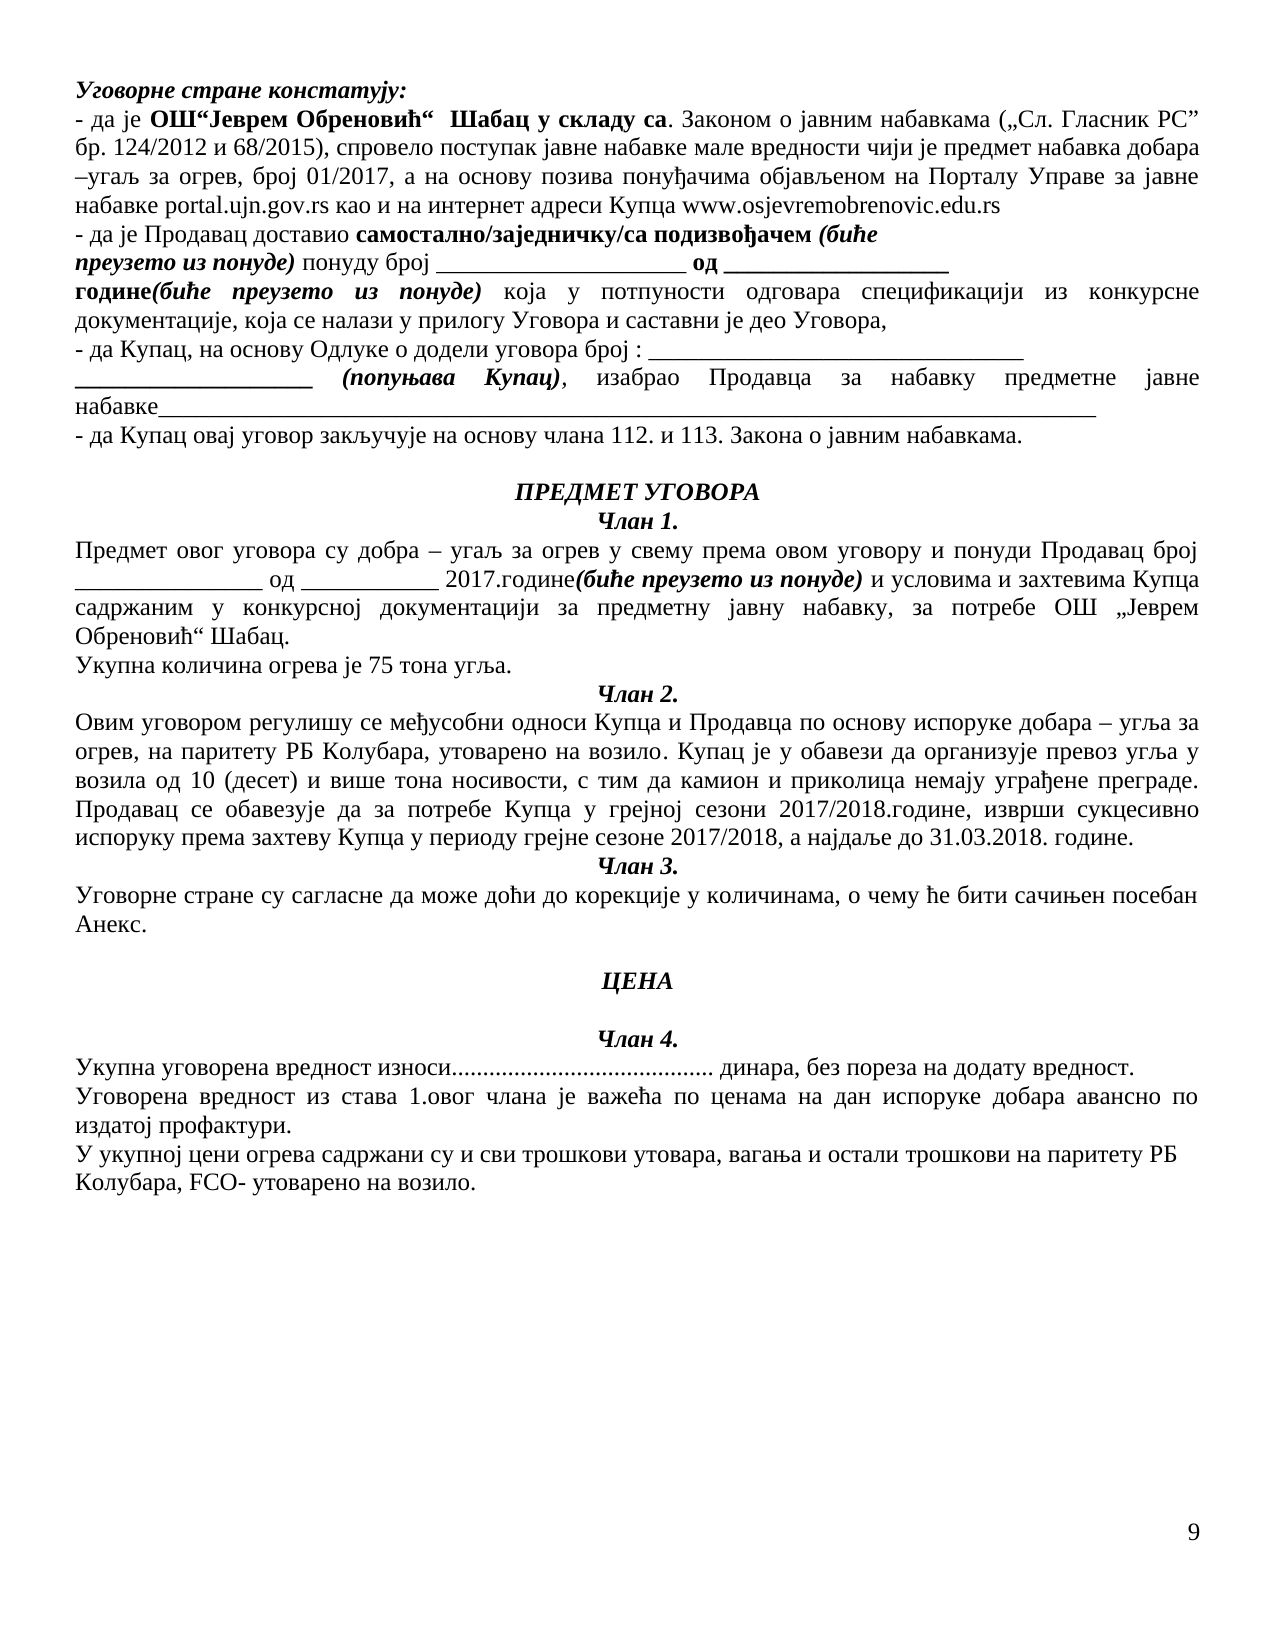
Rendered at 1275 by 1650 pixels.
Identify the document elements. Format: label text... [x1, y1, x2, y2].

text Укупна уговорена вредност износи.......................................... динара, без пореза на додату вредност. [75, 1052, 1200, 1081]
text ЦЕНА [75, 966, 1200, 995]
text Члан 1. [75, 506, 1200, 535]
text - да Купац, на основу Одлуке о додели уговора брoj : ______________________________ [75, 334, 1200, 362]
text - да Купац овај уговор закључује на основу члана 112. и 113. Закона о јавним набавкама. [75, 420, 1200, 449]
text Уговорне стране констатују: [75, 75, 1200, 104]
text ПРЕДМЕТ УГОВОРА [75, 477, 1200, 506]
text Члан 4. [75, 1024, 1200, 1052]
text ___________________ (попуњава Купац), изабрао Продавца за набавку предметне јавне набавке___________________________________________________________________________ [75, 362, 1200, 420]
text Уговорена вредност из става 1.овог члана је важећа по ценама на дан испоруке добара авансно по издатој профактури. [75, 1081, 1200, 1139]
text Члан 2. [75, 679, 1200, 707]
text - да је Продавац доставио самостално/заједничку/са подизвођачем (биће [75, 219, 1200, 247]
text преузето из понуде) понуду број ____________________ од __________________ [75, 247, 1200, 276]
text године(биће преузето из понуде) која у потпуности одговара спецификацији из конкурсне документације, која се налази у прилогу Уговора и саставни је део Уговора, [75, 276, 1200, 334]
text У укупној цени огрева садржани су и сви трошкови утовара, вагања и остали трошкови на паритету РБ Колубара, FCO- утоварено на возило. [75, 1139, 1200, 1196]
text Члан 3. [75, 851, 1200, 880]
text Укупна количина огрева је 75 тона угља. [75, 650, 1200, 679]
text - да је ОШ“Јеврем Обреновић“ Шабац у складу са. Законом о јавним набавкама („Сл. Гласник РС” бр. 124/2012 и 68/2015), спровело поступак јавне набавке мале вредности чији је предмет набавка добара –угаљ за огрев, број 01/2017, а на основу позива понуђачима објављеном на Порталу Управе за јавне набавке portal.ujn.gov.rs као и на интернет адреси Купца www.osjevremobrenovic.edu.rs [75, 104, 1200, 219]
text Предмет овог уговора су добра – угаљ за огрев у свему према овом уговору и понуди Продавац број _______________ од ___________ 2017.године(биће преузето из понуде) и условима и захтевима Купца садржаним у конкурсној документацији за предметну јавну набавку, за потребе OШ „Јеврем Обреновић“ Шабац. [75, 535, 1200, 650]
text Овим уговором регулишу се међусобни односи Купца и Продавца по основу испоруке добара – угља за огрев, на паритету РБ Колубара, утоварено на возило. Купац је у обавези да организује превоз угља у возила од 10 (десет) и више тона носивости, с тим да камион и приколица немају уграђене преграде. Продавац се обавезује да за потребе Купца у грејној сезони 2017/2018.године, изврши сукцесивно испоруку према захтеву Купца у периоду грејне сезоне 2017/2018, а најдаље до 31.03.2018. године. [75, 707, 1200, 851]
text Уговорне стране су сагласне да може доћи до корекције у количинама, о чему ће бити сачињен посебан Анекс. [75, 880, 1200, 937]
